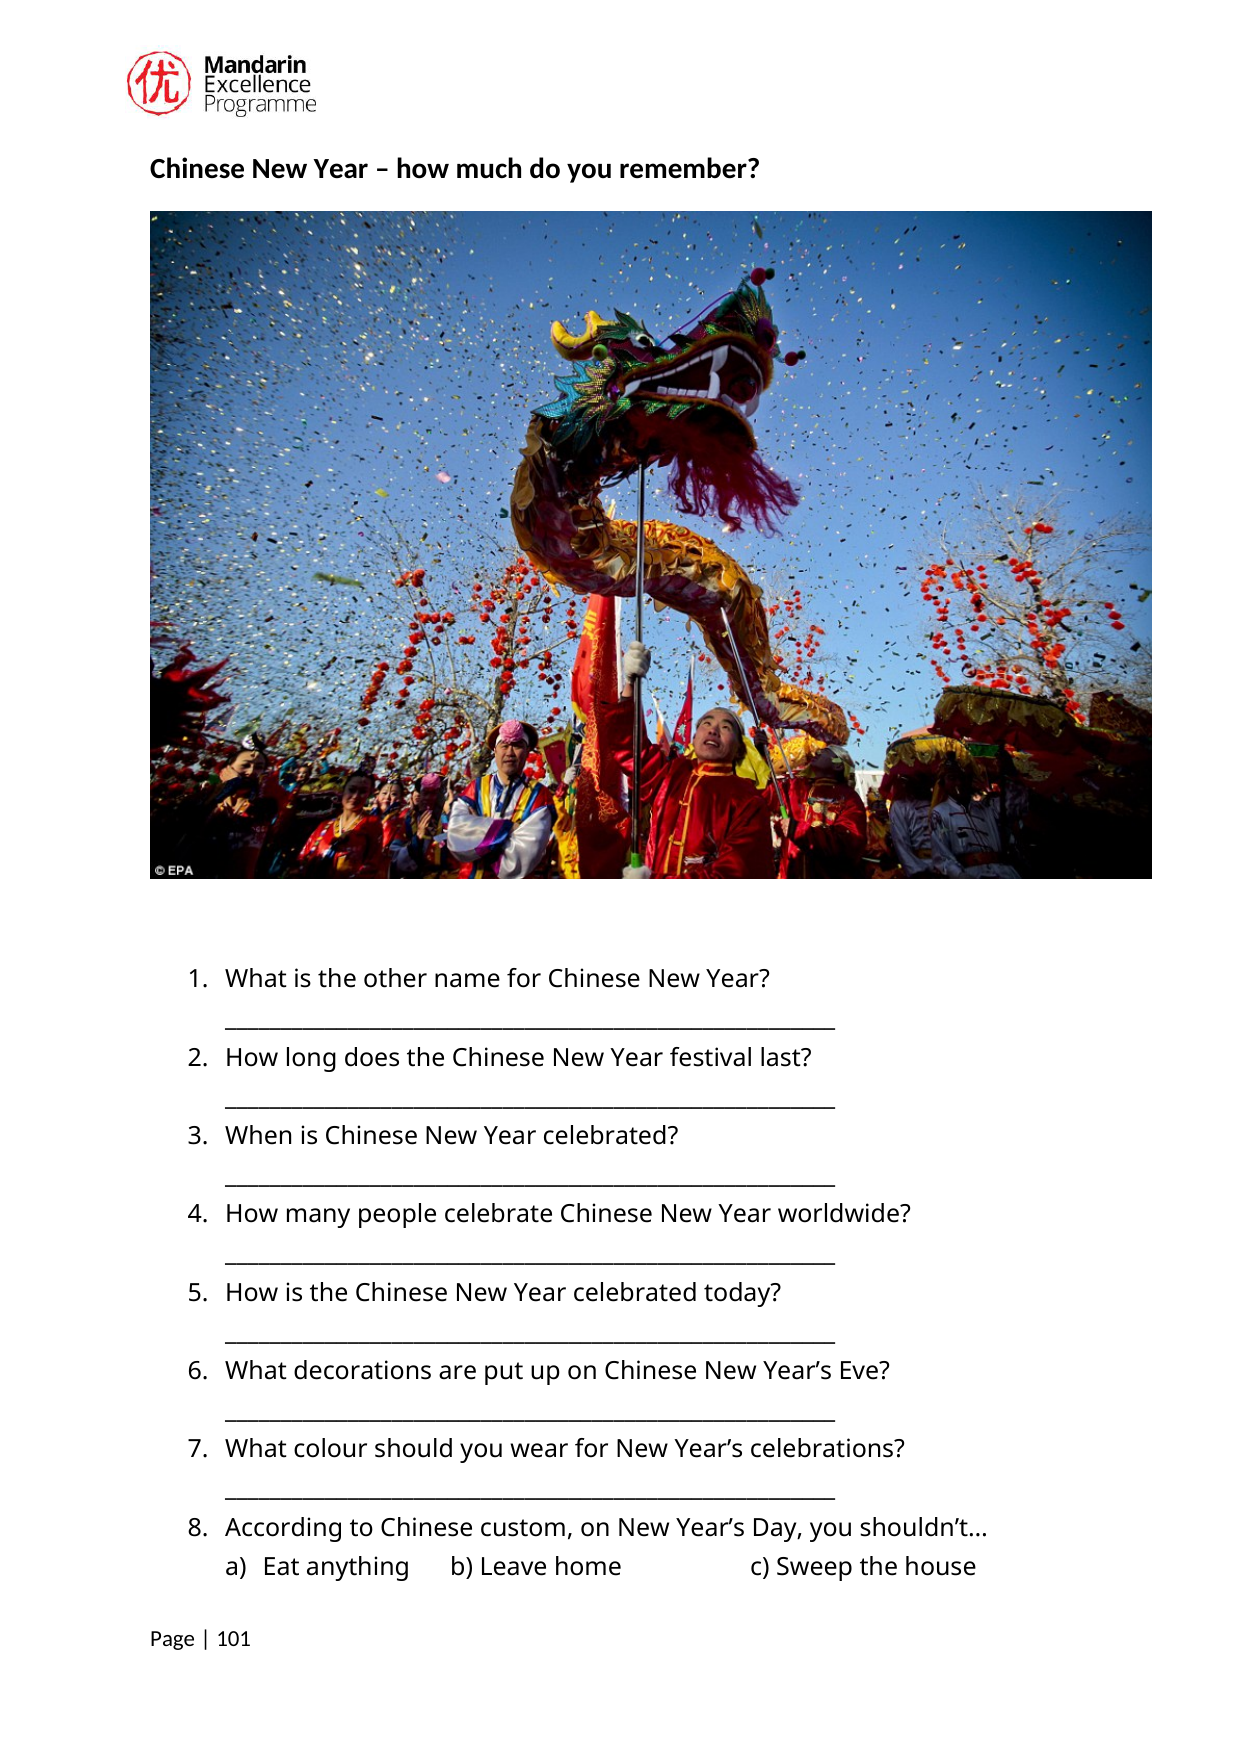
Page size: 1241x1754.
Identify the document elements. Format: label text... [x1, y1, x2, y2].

list According to Chinese custom, on New Year’s Day, you shouldn’t… [187, 1509, 1090, 1543]
list What decorations are put up on Chinese New Year’s Eve? [187, 1353, 1090, 1387]
text Chinese New Year – how much do you remember? [150, 150, 1090, 186]
picture [150, 211, 1152, 879]
list How many people celebrate Chinese New Year worldwide? _______________________________________________________ [187, 1196, 1090, 1269]
list How long does the Chinese New Year festival last? _______________________________________________________ [187, 1039, 1090, 1112]
list How is the Chinese New Year celebrated today? [187, 1274, 1090, 1308]
list What colour should you wear for New Year’s celebrations? _______________________________________________________ [187, 1431, 1090, 1504]
list When is Chinese New Year celebrated? _______________________________________________________ [187, 1118, 1090, 1191]
list _______________________________________________________ [225, 1313, 1090, 1347]
list Eat anything b) Leave home c) Sweep the house [225, 1548, 1090, 1582]
list What is the other name for Chinese New Year? _______________________________________________________ [187, 961, 1090, 1034]
list _______________________________________________________ [225, 1392, 1090, 1426]
